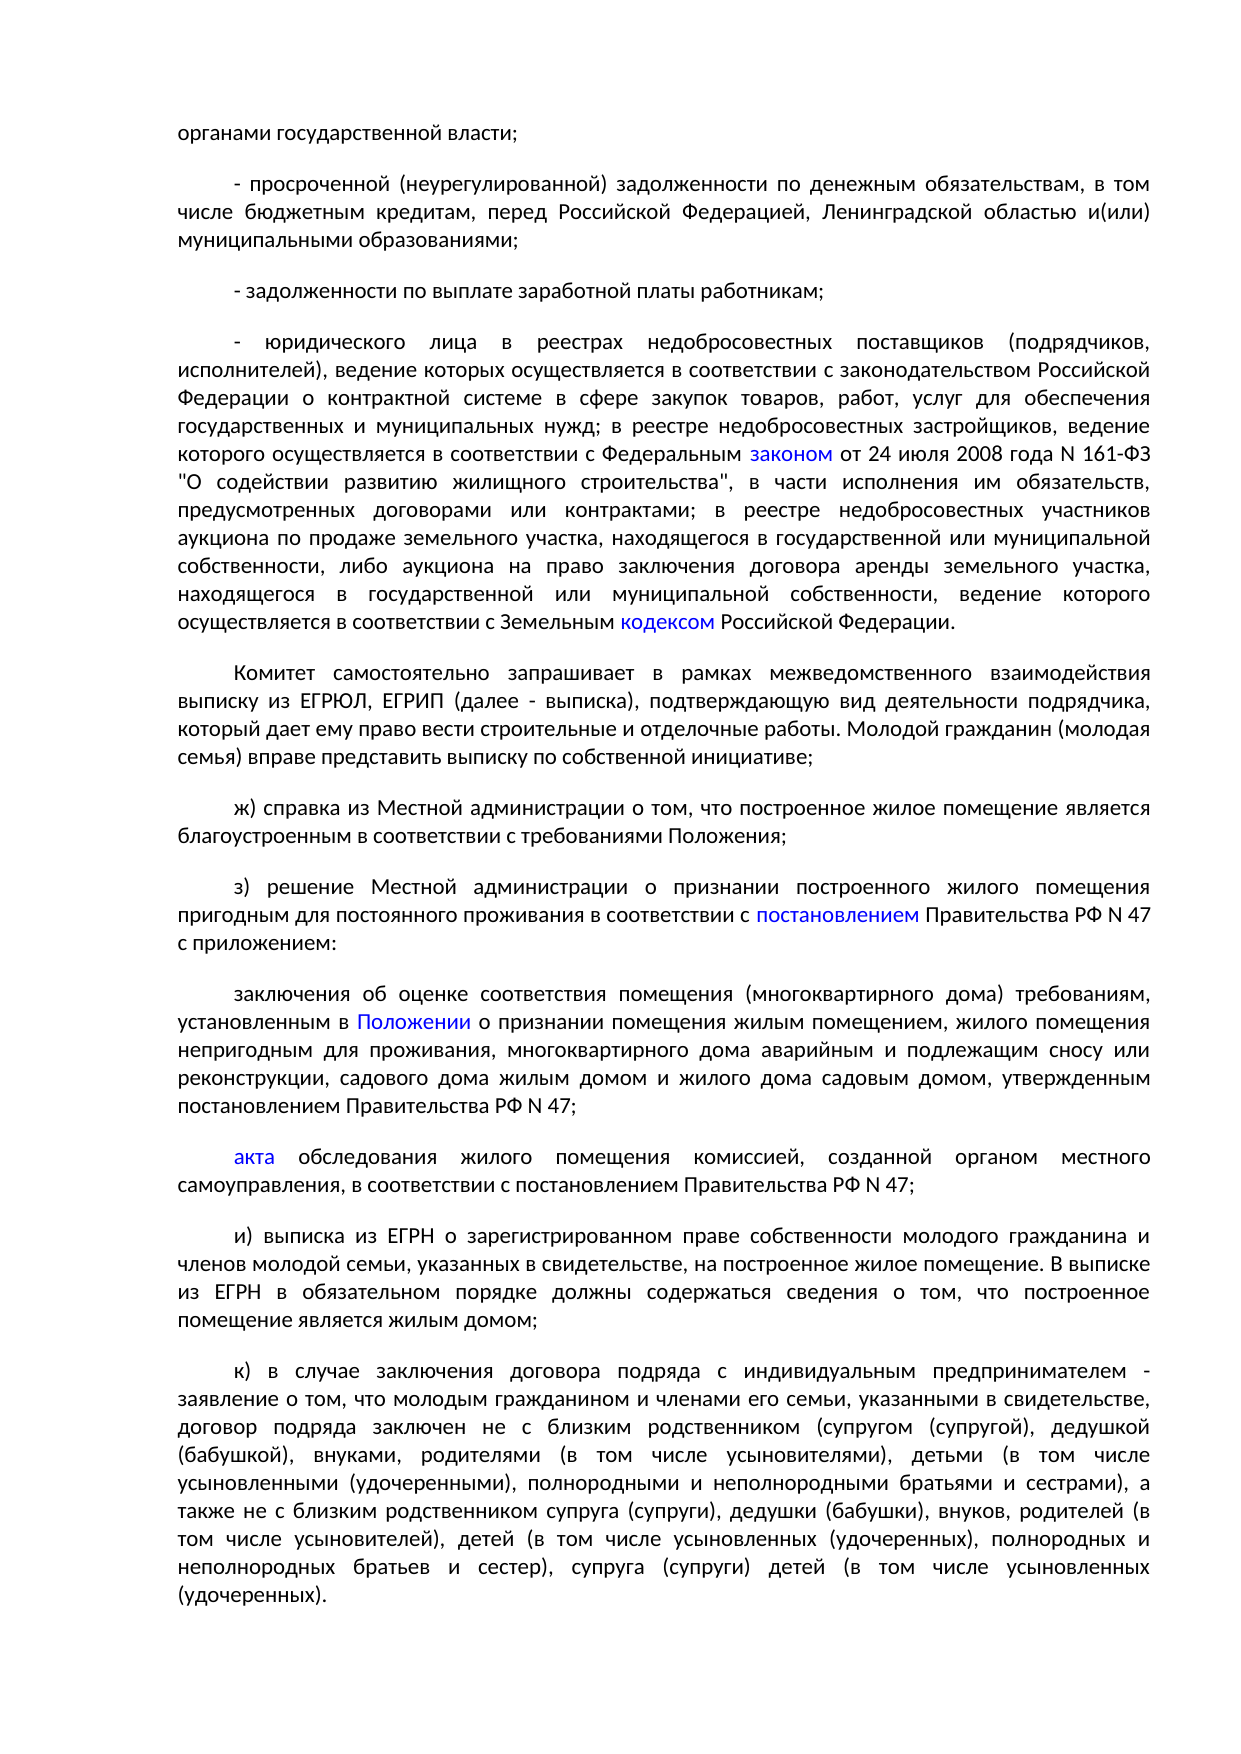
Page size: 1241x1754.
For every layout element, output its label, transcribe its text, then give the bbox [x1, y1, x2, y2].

text к) в случае заключения договора подряда с индивидуальным предпринимателем - заявление о том, что молодым гражданином и членами его семьи, указанными в свидетельстве, договор подряда заключен не с близким родственником (супругом (супругой), дедушкой (бабушкой), внуками, родителями (в том числе усыновителями), детьми (в том числе усыновленными (удочеренными), полнородными и неполнородными братьями и сестрами), а также не с близким родственником супруга (супруги), дедушки (бабушки), внуков, родителей (в том числе усыновителей), детей (в том числе усыновленных (удочеренных), полнородных и неполнородных братьев и сестер), супруга (супруги) детей (в том числе усыновленных (удочеренных). [177, 1356, 1152, 1608]
text акта обследования жилого помещения комиссией, созданной органом местного самоуправления, в соответствии с постановлением Правительства РФ N 47; [177, 1142, 1152, 1198]
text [177, 118, 1152, 146]
text ж) справка из Местной администрации о том, что построенное жилое помещение является благоустроенным в соответствии с требованиями Положения; [177, 793, 1152, 849]
text и) выписка из ЕГРН о зарегистрированном праве собственности молодого гражданина и членов молодой семьи, указанных в свидетельстве, на построенное жилое помещение. В выписке из ЕГРН в обязательном порядке должны содержаться сведения о том, что построенное помещение является жилым домом; [177, 1221, 1152, 1333]
text заключения об оценке соответствия помещения (многоквартирного дома) требованиям, установленным в Положении о признании помещения жилым помещением, жилого помещения непригодным для проживания, многоквартирного дома аварийным и подлежащим сносу или реконструкции, садового дома жилым домом и жилого дома садовым домом, утвержденным постановлением Правительства РФ N 47; [177, 979, 1152, 1119]
text - просроченной (неурегулированной) задолженности по денежным обязательствам, в том числе бюджетным кредитам, перед Российской Федерацией, Ленинградской областью и(или) муниципальными образованиями; [177, 169, 1152, 253]
text Комитет самостоятельно запрашивает в рамках межведомственного взаимодействия выписку из ЕГРЮЛ, ЕГРИП (далее - выписка), подтверждающую вид деятельности подрядчика, который дает ему право вести строительные и отделочные работы. Молодой гражданин (молодая семья) вправе представить выписку по собственной инициативе; [177, 658, 1152, 770]
text - юридического лица в реестрах недобросовестных поставщиков (подрядчиков, исполнителей), ведение которых осуществляется в соответствии с законодательством Российской Федерации о контрактной системе в сфере закупок товаров, работ, услуг для обеспечения государственных и муниципальных нужд; в реестре недобросовестных застройщиков, ведение которого осуществляется в соответствии с Федеральным законом от 24 июля 2008 года N 161-ФЗ "О содействии развитию жилищного строительства", в части исполнения им обязательств, предусмотренных договорами или контрактами; в реестре недобросовестных участников аукциона по продаже земельного участка, находящегося в государственной или муниципальной собственности, либо аукциона на право заключения договора аренды земельного участка, находящегося в государственной или муниципальной собственности, ведение которого осуществляется в соответствии с Земельным кодексом Российской Федерации. [177, 327, 1152, 635]
text - задолженности по выплате заработной платы работникам; [177, 276, 1152, 304]
text з) решение Местной администрации о признании построенного жилого помещения пригодным для постоянного проживания в соответствии с постановлением Правительства РФ N 47 с приложением: [177, 872, 1152, 956]
